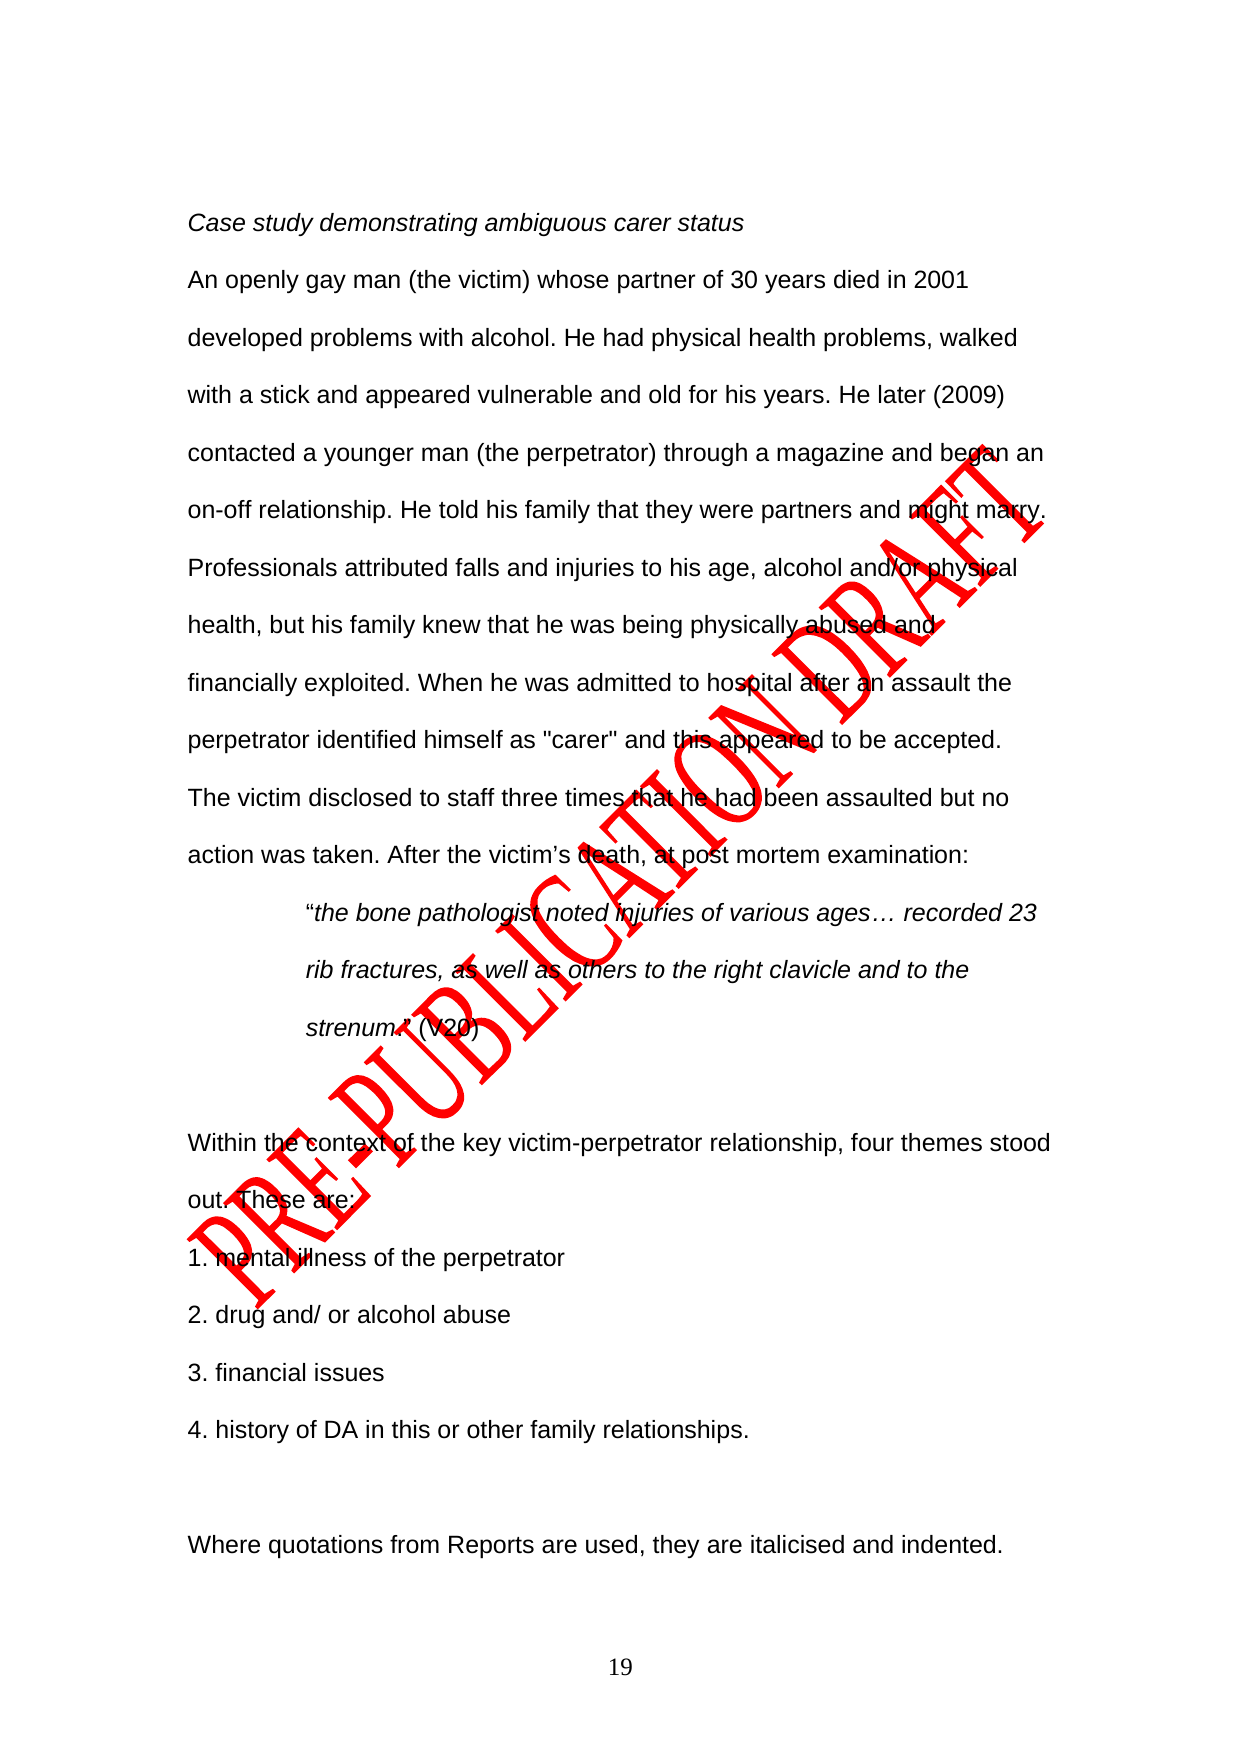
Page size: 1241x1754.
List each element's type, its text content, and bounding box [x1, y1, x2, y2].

text “the bone pathologist noted injuries of various ages… recorded 23 rib fractures, as well as others to the right clavicle and to the strenum.” (V20) [306, 897, 1053, 1041]
text Case study demonstrating ambiguous carer status [187, 207, 1053, 236]
text 1. mental illness of the perpetrator [187, 1242, 1053, 1271]
text Where quotations from Reports are used, they are italicised and indented. [187, 1530, 1053, 1559]
text 3. financial issues [187, 1357, 1053, 1386]
text 2. drug and/ or alcohol abuse [187, 1300, 1053, 1329]
text 4. history of DA in this or other family relationships. [187, 1415, 1053, 1444]
text An openly gay man (the victim) whose partner of 30 years died in 2001 developed problems with alcohol. He had physical health problems, walked with a stick and appeared vulnerable and old for his years. He later (2009) contacted a younger man (the perpetrator) through a magazine and began an on-off relationship. He told his family that they were partners and might marry. Professionals attributed falls and injuries to his age, alcohol and/or physical health, but his family knew that he was being physically abused and financially exploited. When he was admitted to hospital after an assault the perpetrator identified himself as "carer" and this appeared to be accepted. The victim disclosed to staff three times that he had been assaulted but no action was taken. After the victim’s death, at post mortem examination: [187, 265, 1053, 869]
text Within the context of the key victim-perpetrator relationship, four themes stood out. These are: [187, 1127, 1053, 1214]
